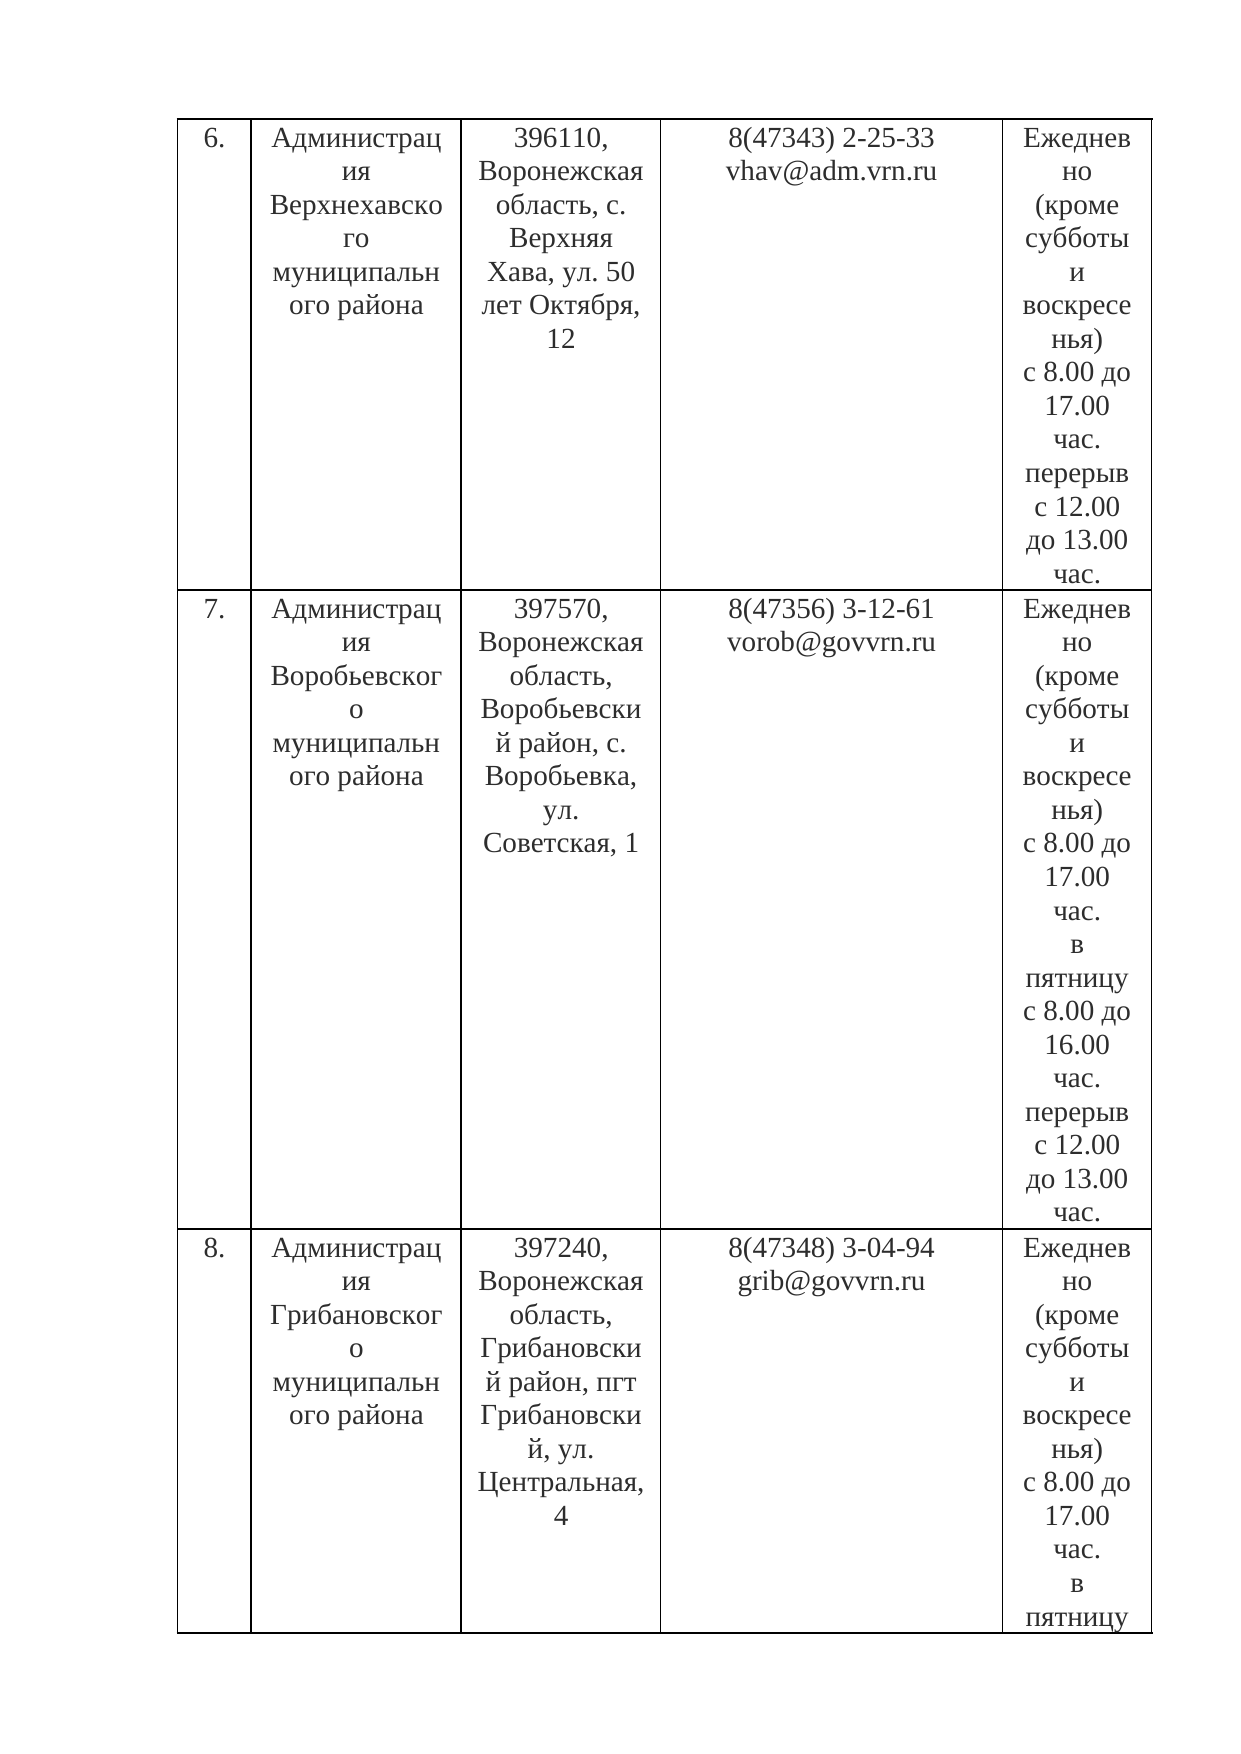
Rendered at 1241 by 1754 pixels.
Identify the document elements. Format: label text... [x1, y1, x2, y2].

table_cell 397570, Воронежская область, Воробьевский район, с. Воробьевка, ул. Советская, 1 [462, 591, 660, 1228]
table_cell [462, 1230, 660, 1632]
table_cell 396110, Воронежская область, с. Верхняя Хава, ул. 50 лет Октября, 12 [462, 120, 660, 589]
table_cell 6. [178, 120, 250, 589]
table_cell 8. [178, 1230, 250, 1632]
table_cell Ежедневно (кроме субботы и воскресенья) с 8.00 до 17.00 час. в пятницу с 8.00 до 16.00 час. перерыв с 12.00 до 13.00 час. [1003, 591, 1151, 1228]
table_cell 7. [178, 591, 250, 1228]
table_cell 8(47356) 3-12-61 vorob@govvrn.ru [661, 591, 1002, 1228]
table_cell Администрация Воробьевского муниципального района [252, 591, 460, 1228]
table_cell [661, 1230, 1002, 1632]
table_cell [1003, 120, 1151, 589]
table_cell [252, 1230, 460, 1632]
table_cell Администрация Верхнехавского муниципального района [252, 120, 460, 589]
table_cell 8(47343) 2-25-33 vhav@adm.vrn.ru [661, 120, 1002, 589]
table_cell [1003, 1230, 1151, 1632]
